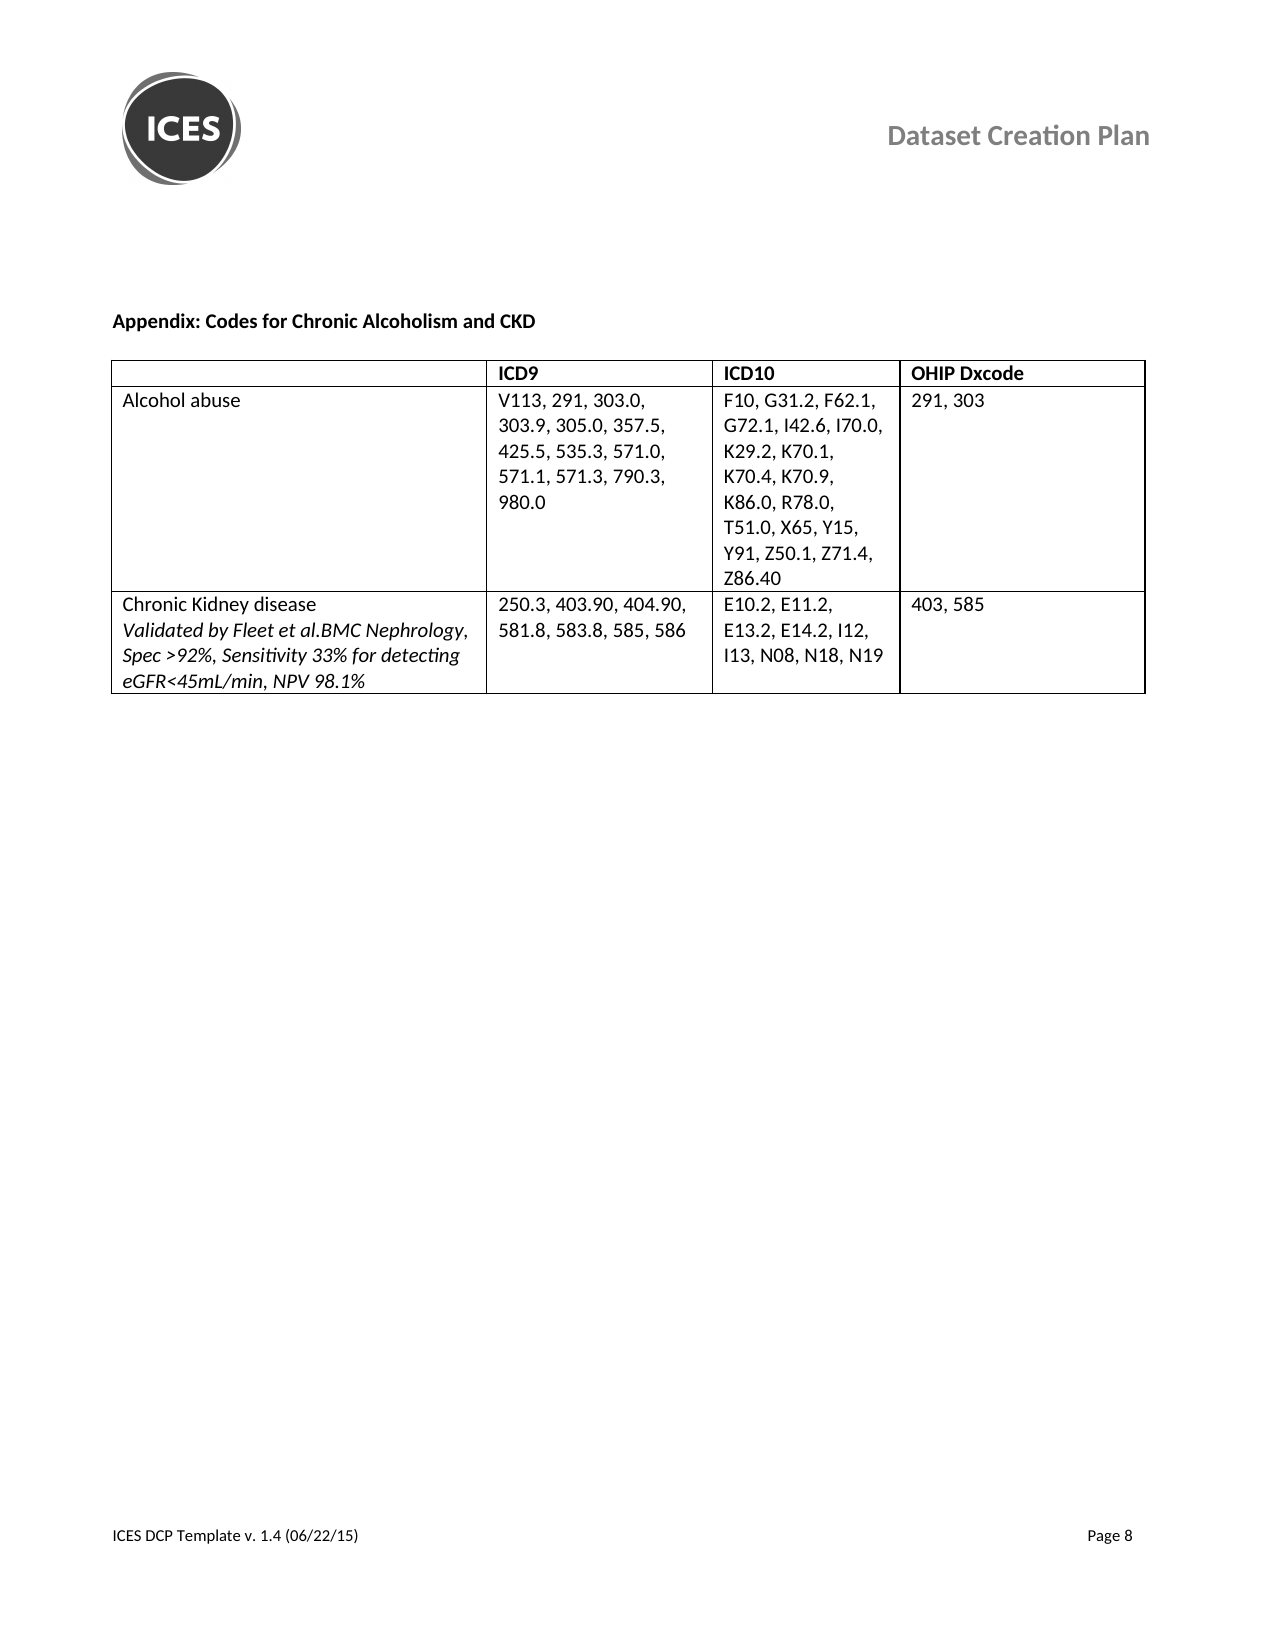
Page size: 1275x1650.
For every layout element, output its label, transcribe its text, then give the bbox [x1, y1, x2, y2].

table_header ICD10 [713, 361, 899, 386]
table_cell V113, 291, 303.0, 303.9, 305.0, 357.5, 425.5, 535.3, 571.0, 571.1, 571.3, 790.3, 980.0 [487, 387, 712, 591]
table_cell 291, 303 [901, 387, 1144, 591]
table_cell 403, 585 [901, 592, 1144, 693]
text Appendix: Codes for Chronic Alcoholism and CKD [112, 309, 1162, 334]
picture [122, 72, 241, 185]
table_cell Chronic Kidney disease Validated by Fleet et al.BMC Nephrology, Spec >92%, Sensitivity 33% for detecting eGFR<45mL/min, NPV 98.1% [112, 592, 486, 693]
table_cell 250.3, 403.90, 404.90, 581.8, 583.8, 585, 586 [487, 592, 712, 693]
table_cell E10.2, E11.2, E13.2, E14.2, I12, I13, N08, N18, N19 [713, 592, 899, 693]
table_cell Alcohol abuse [112, 387, 486, 591]
table_header [112, 361, 486, 386]
table_cell F10, G31.2, F62.1, G72.1, I42.6, I70.0, K29.2, K70.1, K70.4, K70.9, K86.0, R78.0, T51.0, X65, Y15, Y91, Z50.1, Z71.4, Z86.40 [713, 387, 899, 591]
table_header ICD9 [487, 361, 712, 386]
table_header OHIP Dxcode [901, 361, 1144, 386]
